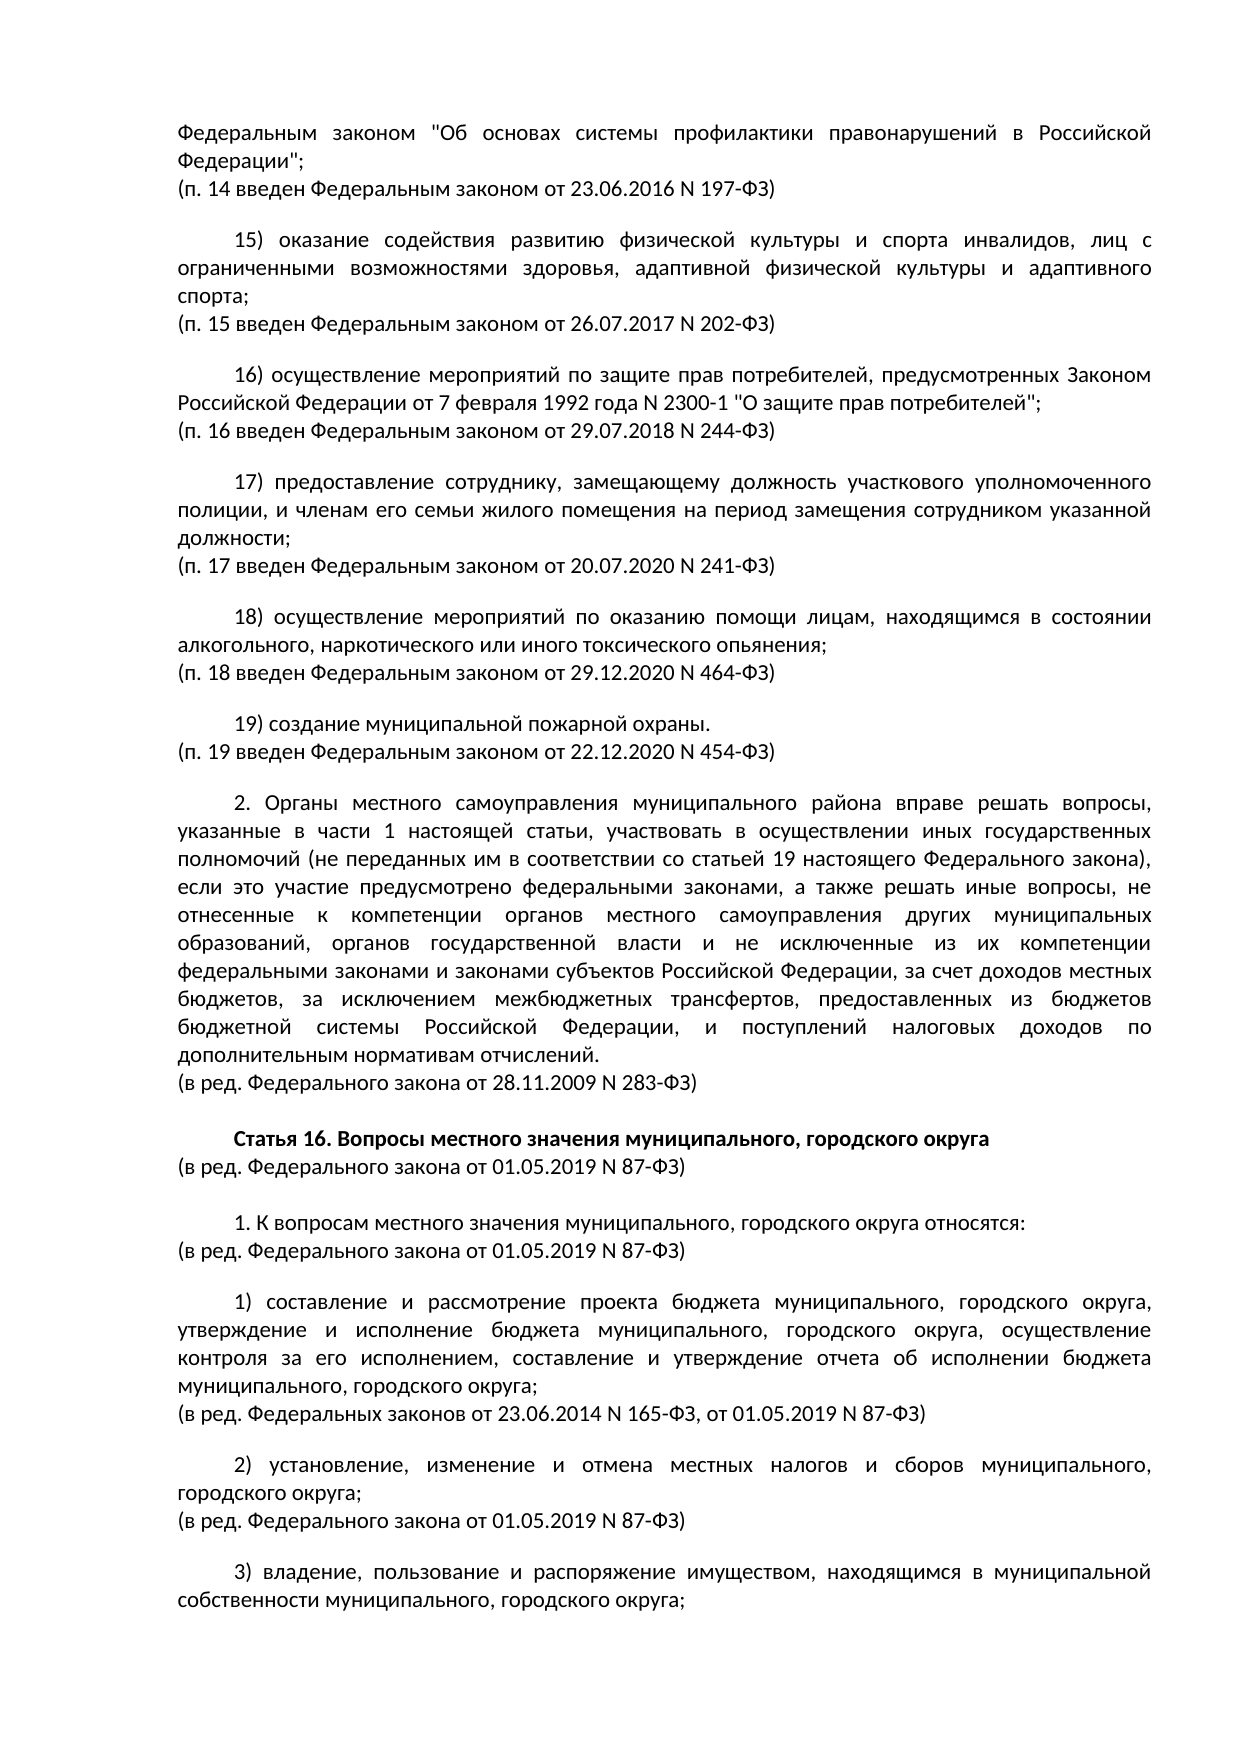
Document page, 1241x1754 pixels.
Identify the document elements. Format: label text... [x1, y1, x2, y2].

text 19) создание муниципальной пожарной охраны. [177, 709, 1152, 737]
text (п. 14 введен Федеральным законом от 23.06.2016 N 197-ФЗ) [177, 174, 1152, 202]
text (в ред. Федеральных законов от 23.06.2014 N 165-ФЗ, от 01.05.2019 N 87-ФЗ) [177, 1399, 1152, 1427]
text (в ред. Федерального закона от 28.11.2009 N 283-ФЗ) [177, 1068, 1152, 1096]
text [177, 118, 1152, 174]
text 2. Органы местного самоуправления муниципального района вправе решать вопросы, указанные в части 1 настоящей статьи, участвовать в осуществлении иных государственных полномочий (не переданных им в соответствии со статьей 19 настоящего Федерального закона), если это участие предусмотрено федеральными законами, а также решать иные вопросы, не отнесенные к компетенции органов местного самоуправления других муниципальных образований, органов государственной власти и не исключенные из их компетенции федеральными законами и законами субъектов Российской Федерации, за счет доходов местных бюджетов, за исключением межбюджетных трансфертов, предоставленных из бюджетов бюджетной системы Российской Федерации, и поступлений налоговых доходов по дополнительным нормативам отчислений. [177, 788, 1152, 1068]
text 17) предоставление сотруднику, замещающему должность участкового уполномоченного полиции, и членам его семьи жилого помещения на период замещения сотрудником указанной должности; [177, 467, 1152, 551]
text (п. 19 введен Федеральным законом от 22.12.2020 N 454-ФЗ) [177, 737, 1152, 765]
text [177, 1506, 1152, 1534]
text 16) осуществление мероприятий по защите прав потребителей, предусмотренных Законом Российской Федерации от 7 февраля 1992 года N 2300-1 "О защите прав потребителей"; [177, 360, 1152, 416]
text 1) составление и рассмотрение проекта бюджета муниципального, городского округа, утверждение и исполнение бюджета муниципального, городского округа, осуществление контроля за его исполнением, составление и утверждение отчета об исполнении бюджета муниципального, городского округа; [177, 1287, 1152, 1399]
text (п. 18 введен Федеральным законом от 29.12.2020 N 464-ФЗ) [177, 658, 1152, 686]
text 15) оказание содействия развитию физической культуры и спорта инвалидов, лиц с ограниченными возможностями здоровья, адаптивной физической культуры и адаптивного спорта; [177, 225, 1152, 309]
text (в ред. Федерального закона от 01.05.2019 N 87-ФЗ) [177, 1236, 1152, 1264]
text 1. К вопросам местного значения муниципального, городского округа относятся: [177, 1208, 1152, 1236]
text (в ред. Федерального закона от 01.05.2019 N 87-ФЗ) [177, 1152, 1152, 1180]
text (п. 17 введен Федеральным законом от 20.07.2020 N 241-ФЗ) [177, 551, 1152, 579]
text 18) осуществление мероприятий по оказанию помощи лицам, находящимся в состоянии алкогольного, наркотического или иного токсического опьянения; [177, 602, 1152, 658]
title Статья 16. Вопросы местного значения муниципального, городского округа [177, 1124, 1152, 1152]
text 2) установление, изменение и отмена местных налогов и сборов муниципального, городского округа; [177, 1450, 1152, 1506]
text (п. 15 введен Федеральным законом от 26.07.2017 N 202-ФЗ) [177, 309, 1152, 337]
text (п. 16 введен Федеральным законом от 29.07.2018 N 244-ФЗ) [177, 416, 1152, 444]
text 3) владение, пользование и распоряжение имуществом, находящимся в муниципальной собственности муниципального, городского округа; [177, 1557, 1152, 1613]
